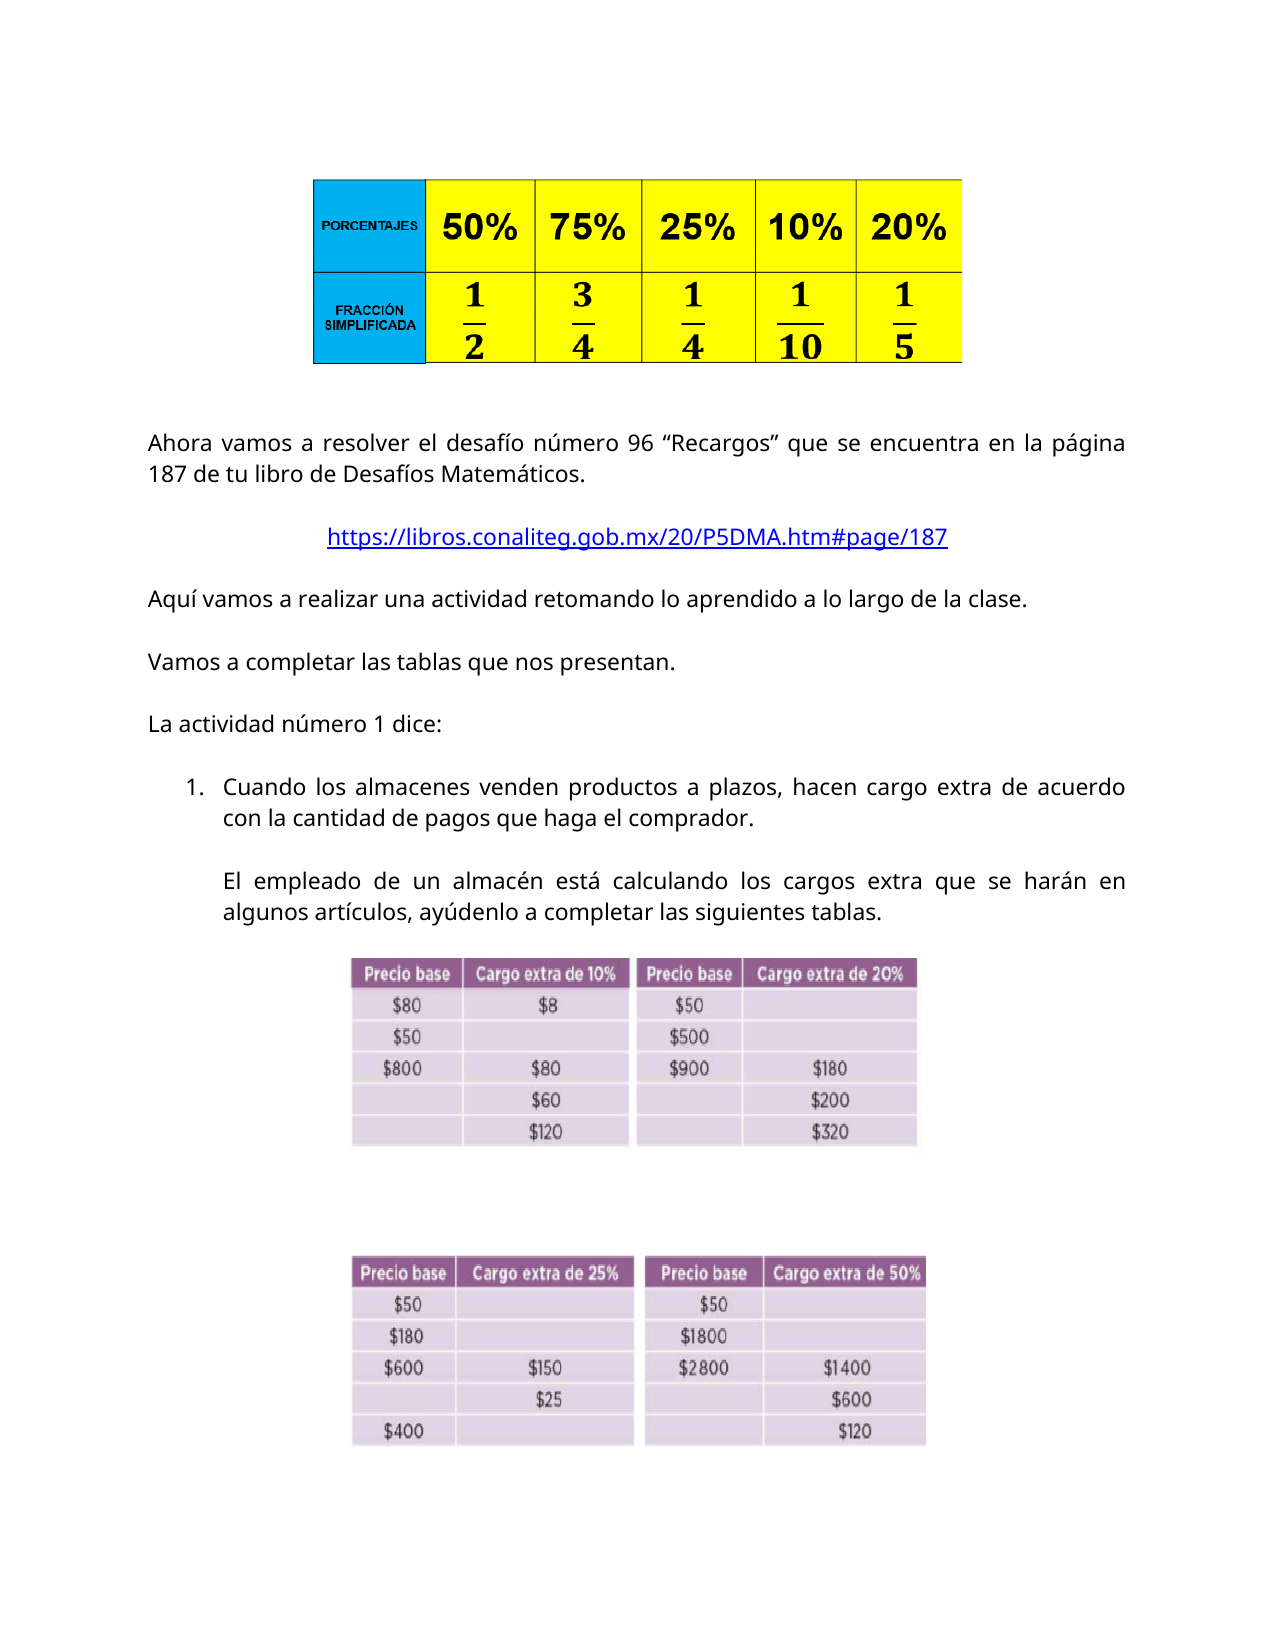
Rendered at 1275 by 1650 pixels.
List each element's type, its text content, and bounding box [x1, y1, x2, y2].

picture [312, 177, 963, 365]
text Aquí vamos a realizar una actividad retomando lo aprendido a lo largo de la clase. [148, 583, 1127, 615]
picture [349, 958, 926, 1453]
list Cuando los almacenes venden productos a plazos, hacen cargo extra de acuerdo con la cantidad de pagos que haga el comprador. [185, 771, 1127, 833]
list El empleado de un almacén está calculando los cargos extra que se harán en algunos artículos, ayúdenlo a completar las siguientes tablas. [223, 865, 1127, 927]
text Ahora vamos a resolver el desafío número 96 “Recargos” que se encuentra en la página 187 de tu libro de Desafíos Matemáticos. [148, 427, 1127, 490]
text https://libros.conaliteg.gob.mx/20/P5DMA.htm#page/187 [148, 521, 1127, 552]
text Vamos a completar las tablas que nos presentan. [148, 646, 1127, 677]
text La actividad número 1 dice: [148, 708, 1127, 740]
